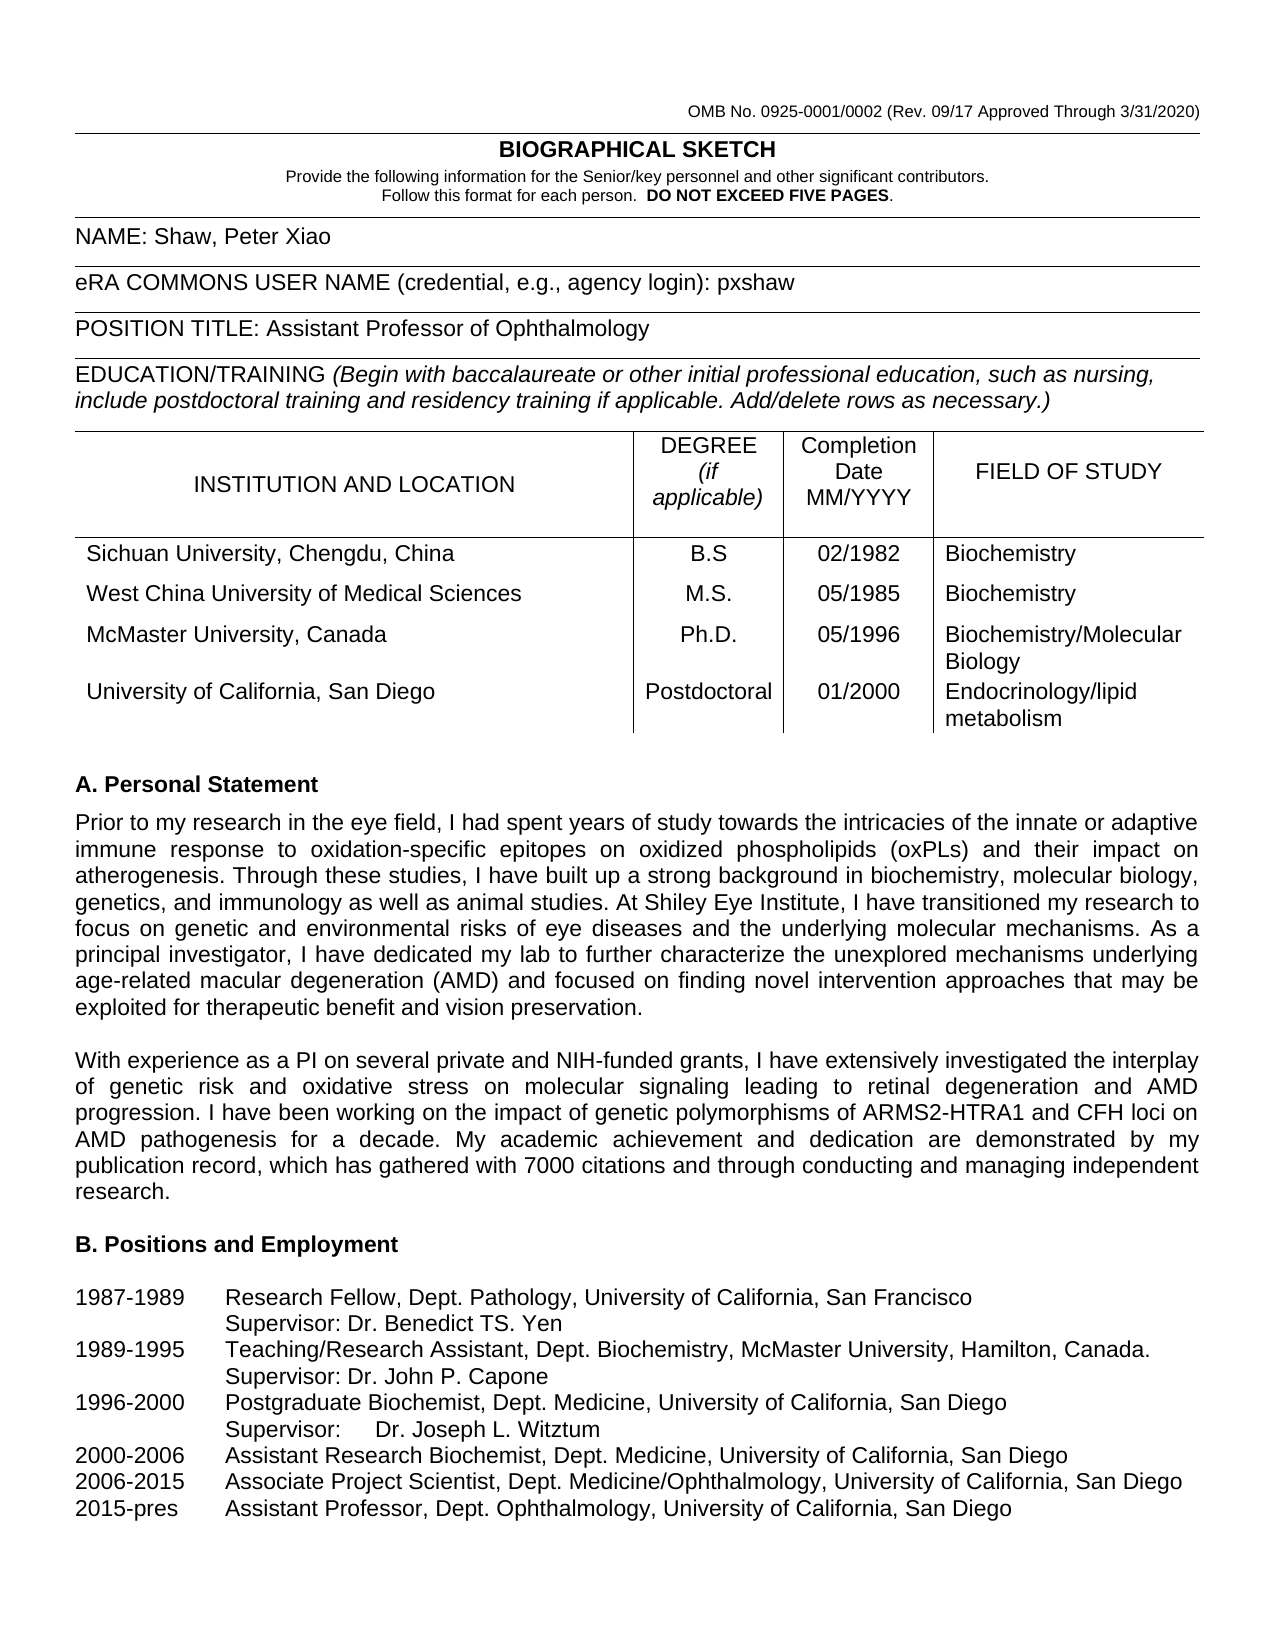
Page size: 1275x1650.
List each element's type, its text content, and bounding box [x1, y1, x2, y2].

table_cell University of California, San Diego [75, 676, 633, 733]
text Supervisor: Dr. Joseph L. Witztum [187, 1416, 1200, 1442]
text 1989-1995 Teaching/Research Assistant, Dept. Biochemistry, McMaster University, Hamilton, Canada. Supervisor: Dr. John P. Capone [75, 1336, 1200, 1389]
text eRA COMMONS USER NAME (credential, e.g., agency login): pxshaw [75, 267, 1200, 295]
table_cell Biochemistry/Molecular Biology [934, 619, 1204, 676]
subtitle A. Personal Statement [75, 771, 1200, 797]
table_cell 01/2000 [784, 676, 933, 733]
table_header Completion Date MM/YYYY [784, 432, 933, 537]
text Prior to my research in the eye field, I had spent years of study towards the intricacies of the innate or adaptive immune response to oxidation-specific epitopes on oxidized phospholipids (oxPLs) and their impact on atherogenesis. Through these studies, I have built up a strong background in biochemistry, molecular biology, genetics, and immunology as well as animal studies. At Shiley Eye Institute, I have transitioned my research to focus on genetic and environmental risks of eye diseases and the underlying molecular mechanisms. As a principal investigator, I have dedicated my lab to further characterize the unexplored mechanisms underlying age-related macular degeneration (AMD) and focused on finding novel intervention approaches that may be exploited for therapeutic benefit and vision preservation. [75, 809, 1200, 1020]
text 2006-2015 Associate Project Scientist, Dept. Medicine/Ophthalmology, University of California, San Diego [75, 1468, 1200, 1494]
text OMB No. 0925-0001/0002 (Rev. 09/17 Approved Through 3/31/2020) [75, 101, 1200, 121]
text With experience as a PI on several private and NIH-funded grants, I have extensively investigated the interplay of genetic risk and oxidative stress on molecular signaling leading to retinal degeneration and AMD progression. I have been working on the impact of genetic polymorphisms of ARMS2-HTRA1 and CFH loci on AMD pathogenesis for a decade. My academic achievement and dedication are demonstrated by my publication record, which has gathered with 7000 citations and through conducting and managing independent research. [75, 1047, 1200, 1205]
title BIOGRAPHICAL SKETCH [75, 134, 1200, 162]
table_cell Biochemistry [934, 538, 1204, 578]
table_cell McMaster University, Canada [75, 619, 633, 676]
table_cell 02/1982 [784, 538, 933, 578]
text 2000-2006 Assistant Research Biochemist, Dept. Medicine, University of California, San Diego [75, 1442, 1200, 1468]
table_cell B.S [634, 538, 783, 578]
text Supervisor: Dr. Benedict TS. Yen [225, 1310, 1200, 1336]
text NAME: Shaw, Peter Xiao [75, 223, 1200, 249]
table_header FIELD OF STUDY [934, 432, 1204, 537]
text 2015-pres Assistant Professor, Dept. Ophthalmology, University of California, San Diego [75, 1494, 1200, 1521]
text 1987-1989 Research Fellow, Dept. Pathology, University of California, San Francisco [75, 1284, 1200, 1310]
text 1996-2000 Postgraduate Biochemist, Dept. Medicine, University of California, San Diego [75, 1389, 1200, 1416]
table_cell 05/1996 [784, 619, 933, 676]
table_cell Postdoctoral [634, 676, 783, 733]
table_cell West China University of Medical Sciences [75, 578, 633, 619]
table_cell 05/1985 [784, 578, 933, 619]
table_cell Endocrinology/lipid metabolism [934, 676, 1204, 733]
text B. Positions and Employment [75, 1231, 1200, 1257]
table_header INSTITUTION AND LOCATION [75, 432, 633, 537]
table_cell Sichuan University, Chengdu, China [75, 538, 633, 578]
table_cell Ph.D. [634, 619, 783, 676]
table_cell Biochemistry [934, 578, 1204, 619]
text POSITION TITLE: Assistant Professor of Ophthalmology [75, 313, 1200, 341]
text EDUCATION/TRAINING (Begin with baccalaureate or other initial professional education, such as nursing, include postdoctoral training and residency training if applicable. Add/delete rows as necessary.) [75, 359, 1200, 414]
table_header DEGREE (if applicable) [634, 432, 783, 537]
table_cell M.S. [634, 578, 783, 619]
subtitle Provide the following information for the Senior/key personnel and other significant contributors. Follow this format for each person. DO NOT EXCEED FIVE PAGES. [75, 167, 1200, 217]
